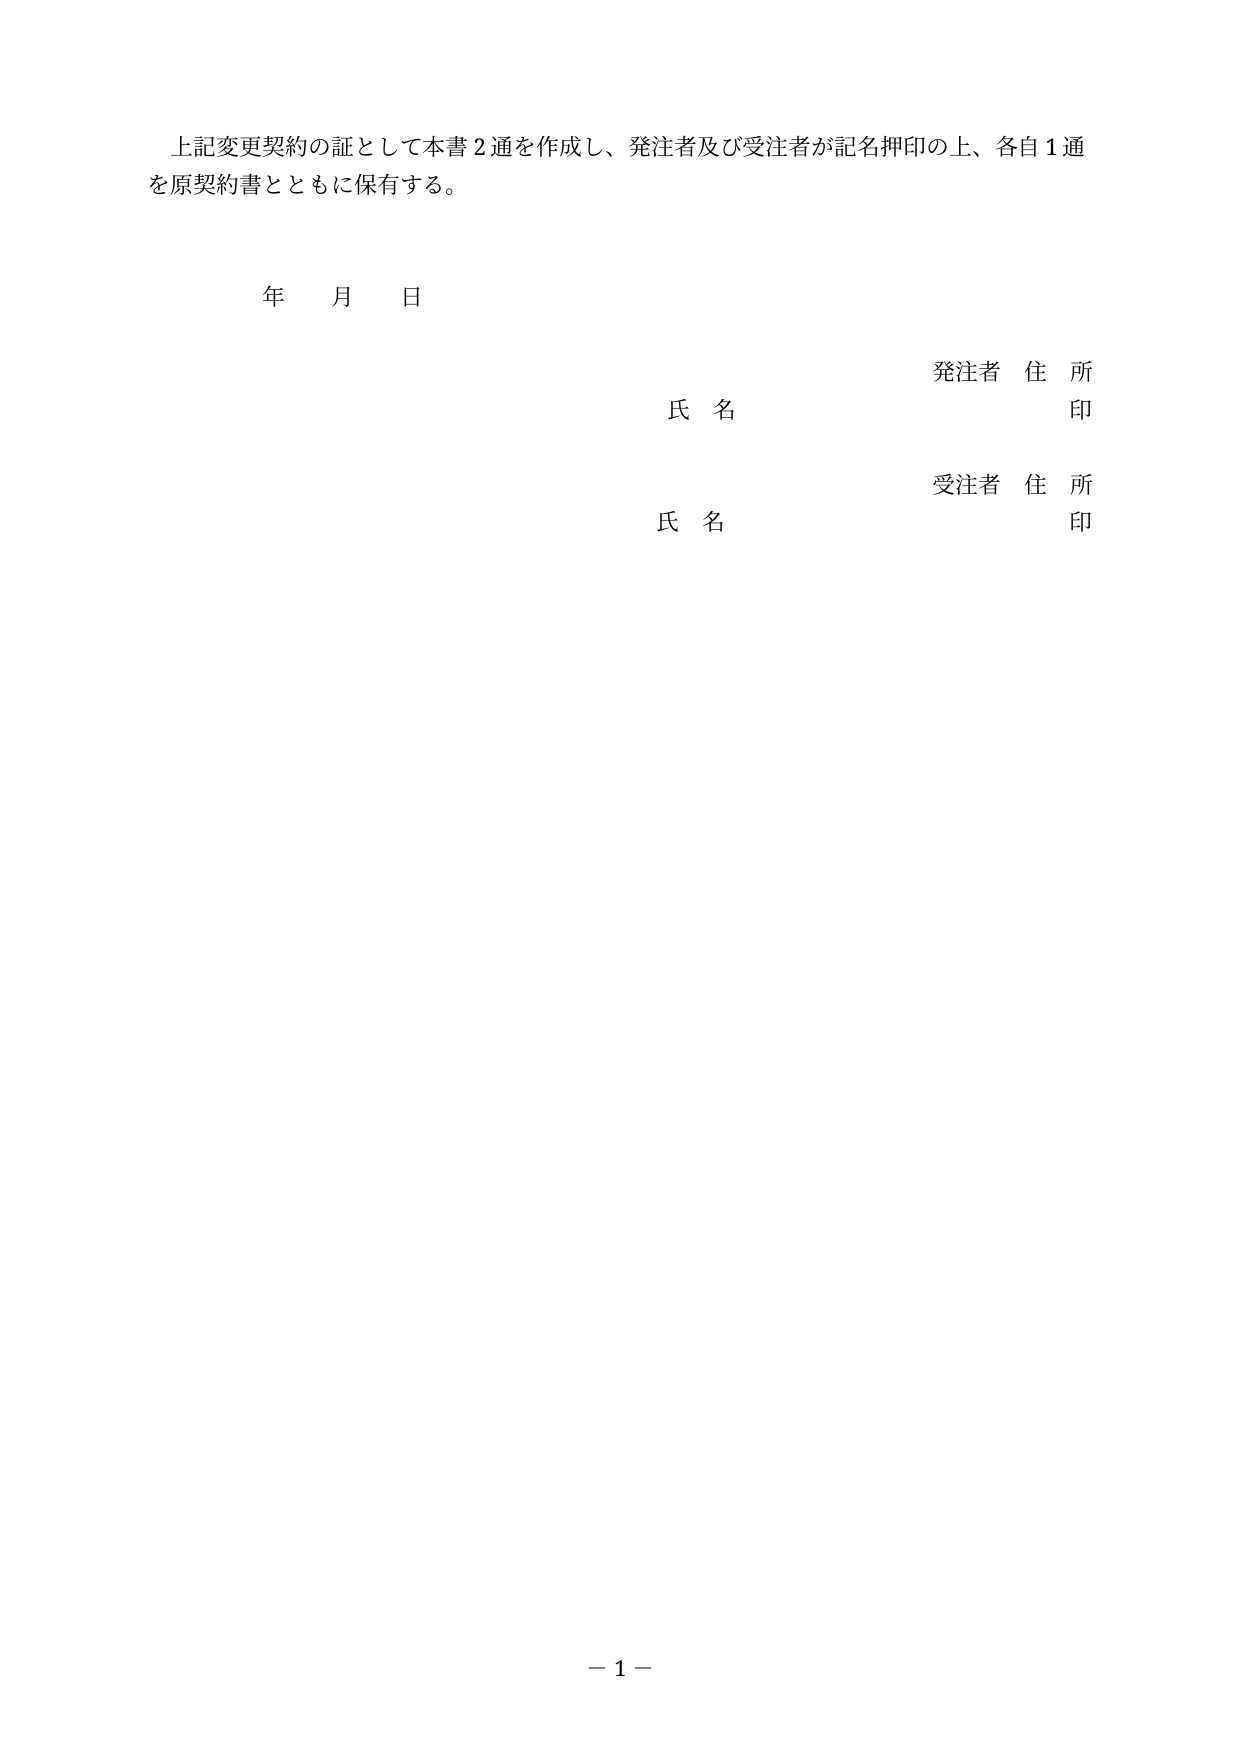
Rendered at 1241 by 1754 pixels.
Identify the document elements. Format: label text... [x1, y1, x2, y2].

text 氏 名 印 [148, 502, 1092, 539]
text 年 月 日 [148, 277, 1092, 314]
text 氏 名 印 [148, 389, 1092, 427]
text 受注者 住 所 [148, 464, 1092, 502]
text 発注者 住 所 [148, 352, 1092, 389]
text 上記変更契約の証として本書2通を作成し、発注者及び受注者が記名押印の上、各自1通を原契約書とともに保有する。 [148, 127, 1092, 202]
